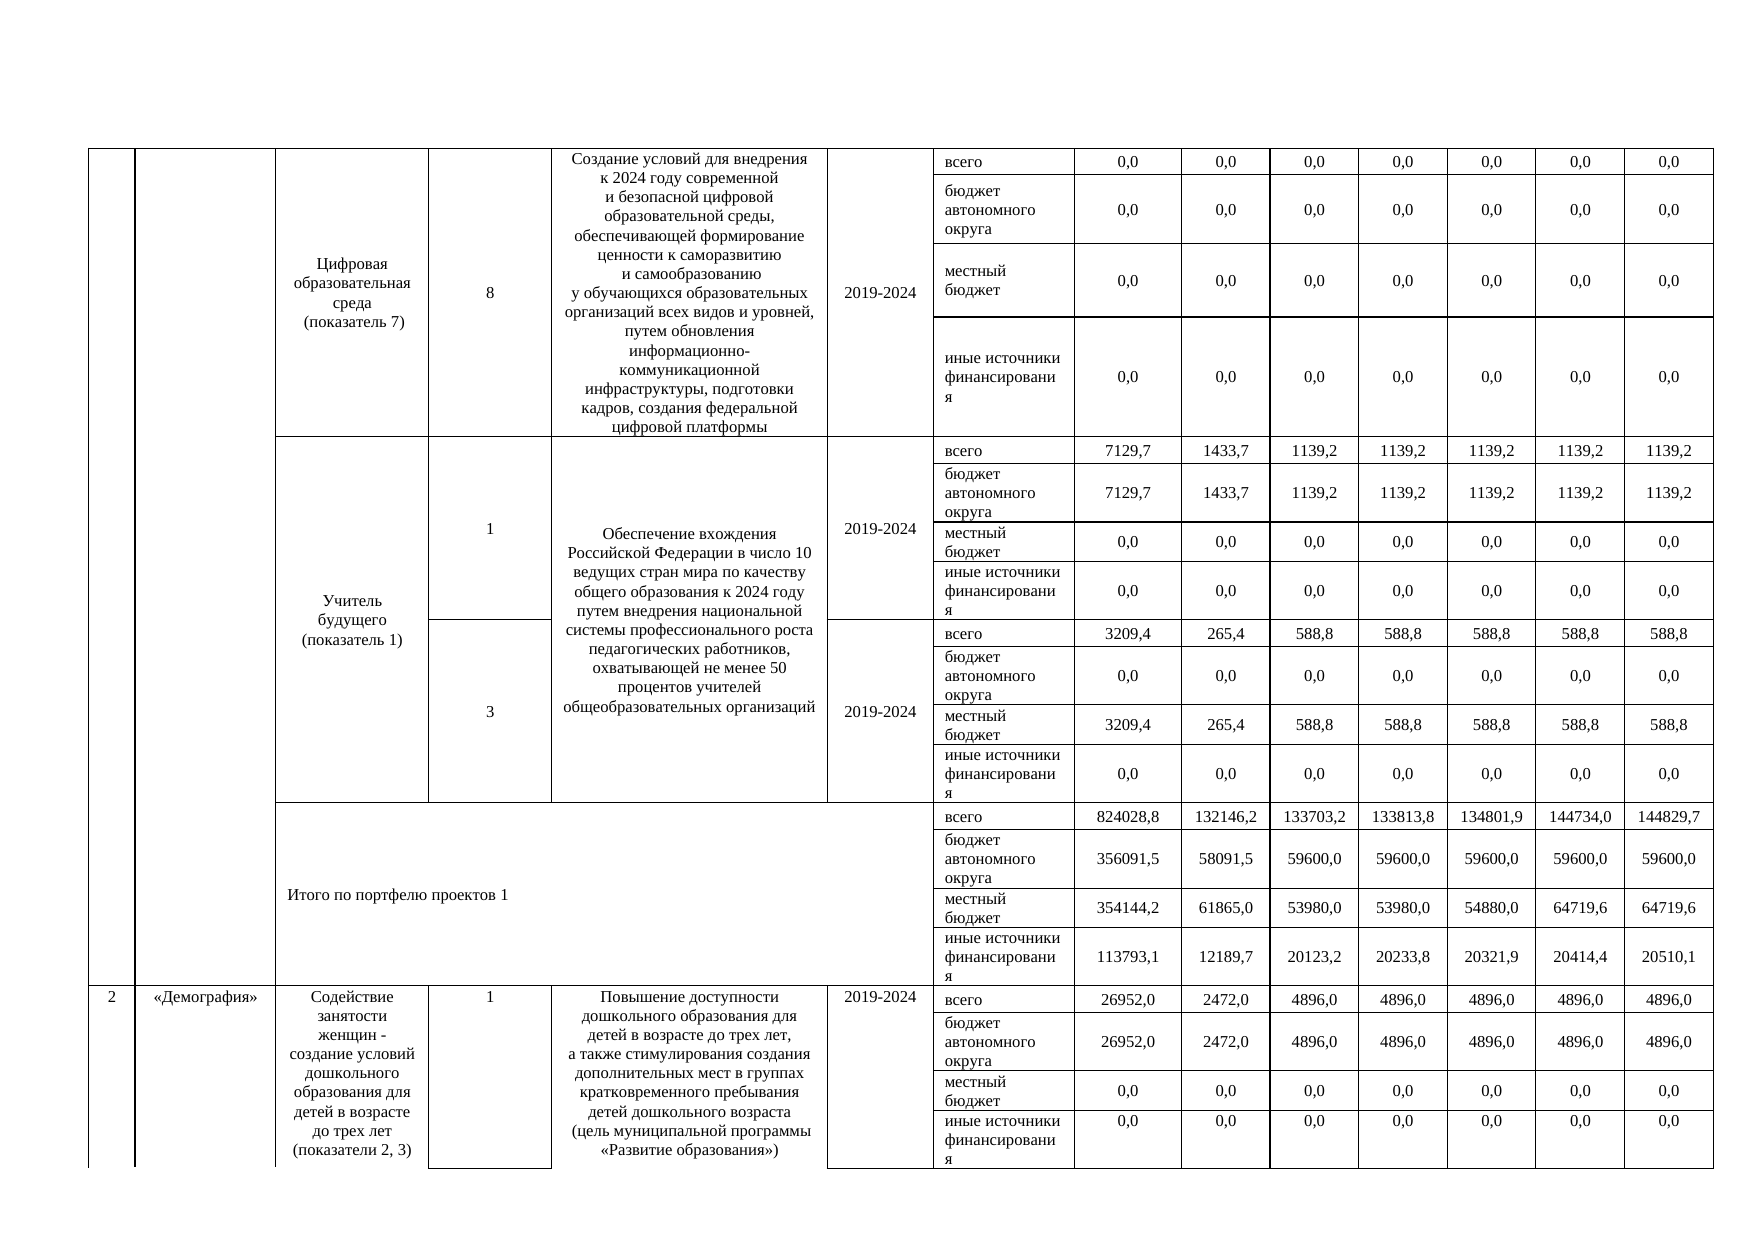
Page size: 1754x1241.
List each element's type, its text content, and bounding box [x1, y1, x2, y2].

table_cell 0,0 [1625, 175, 1713, 243]
table_cell 588,8 [1448, 620, 1535, 646]
table_cell 0,0 [1625, 523, 1713, 561]
table_cell 7129,7 [1075, 437, 1181, 463]
table_cell иные источники финансирования [934, 928, 1074, 985]
table_cell 0,0 [1448, 175, 1535, 243]
table_cell 0,0 [1271, 562, 1358, 619]
table_cell иные источники финансирования [934, 745, 1074, 802]
table_cell 20321,9 [1448, 928, 1535, 985]
table_cell 824028,8 [1075, 803, 1181, 829]
table_cell 1139,2 [1448, 437, 1535, 463]
table_cell Создание условий для внедрения к 2024 году современной и безопасной цифровой образовательной среды, обеспечивающей формирование ценности к саморазвитию и самообразованию у обучающихся образовательных организаций всех видов и уровней, путем обновления информационно-коммуникационной инфраструктуры, подготовки кадров, создания федеральной цифровой платформы [552, 149, 827, 436]
table_cell 64719,6 [1625, 889, 1713, 927]
table_cell 26952,0 [1075, 986, 1181, 1012]
table_cell 0,0 [1271, 149, 1358, 174]
table_cell 588,8 [1448, 705, 1535, 744]
table_cell 20510,1 [1625, 928, 1713, 985]
table_cell 2019-2024 [828, 986, 933, 1168]
table_cell местный бюджет [934, 523, 1074, 561]
table_cell 0,0 [1448, 1111, 1535, 1168]
table_cell 0,0 [1182, 149, 1269, 174]
table_cell 4896,0 [1359, 1013, 1447, 1070]
table_cell 0,0 [1271, 175, 1358, 243]
table_cell 64719,6 [1536, 889, 1624, 927]
table_cell всего [934, 986, 1074, 1012]
table_cell 1433,7 [1182, 464, 1269, 521]
table_cell 1139,2 [1271, 464, 1358, 521]
table_cell 1139,2 [1536, 437, 1624, 463]
table_cell 0,0 [1075, 244, 1181, 316]
table_cell всего [934, 803, 1074, 829]
table_cell 0,0 [1625, 318, 1713, 436]
table_cell 2019-2024 [828, 437, 933, 619]
table_cell 1139,2 [1625, 464, 1713, 521]
table_cell 4896,0 [1271, 986, 1358, 1012]
table_cell бюджет автономного округа [934, 464, 1074, 521]
table_cell 1139,2 [1448, 464, 1535, 521]
table_cell 0,0 [1359, 175, 1447, 243]
table_cell «Демография» [135, 986, 276, 1168]
table_cell 4896,0 [1536, 986, 1624, 1012]
table_cell 0,0 [1536, 745, 1624, 802]
table_cell 0,0 [1182, 647, 1269, 704]
table_cell местный бюджет [934, 705, 1074, 744]
table_cell 0,0 [1536, 647, 1624, 704]
table_cell Учитель будущего (показатель 1) [276, 437, 428, 802]
table_cell 0,0 [1271, 318, 1358, 436]
table_cell 20123,2 [1271, 928, 1358, 985]
table_cell 0,0 [1271, 523, 1358, 561]
table_cell всего [934, 149, 1074, 174]
table_cell 0,0 [1536, 149, 1624, 174]
table_cell 8 [429, 149, 551, 436]
table_cell 2019-2024 [828, 620, 933, 802]
table_cell 1139,2 [1625, 437, 1713, 463]
table_cell 144734,0 [1536, 803, 1624, 829]
table_cell бюджет автономного округа [934, 175, 1074, 243]
table_cell 4896,0 [1448, 986, 1535, 1012]
table_cell 0,0 [1271, 244, 1358, 316]
table_cell 2019-2024 [828, 149, 933, 436]
table_cell 0,0 [1075, 175, 1181, 243]
table_cell 132146,2 [1182, 803, 1269, 829]
table_cell 59600,0 [1448, 830, 1535, 887]
table_cell 0,0 [1075, 1071, 1181, 1110]
table_cell 7129,7 [1075, 464, 1181, 521]
table_cell местный бюджет [934, 244, 1074, 316]
table_cell 134801,9 [1448, 803, 1535, 829]
table_cell 0,0 [1625, 562, 1713, 619]
table_cell 0,0 [1625, 647, 1713, 704]
table_cell 0,0 [1448, 1071, 1535, 1110]
table_cell 0,0 [1448, 745, 1535, 802]
table_cell 61865,0 [1182, 889, 1269, 927]
table_cell 0,0 [1359, 1071, 1447, 1110]
table_cell 0,0 [1359, 523, 1447, 561]
table_cell Цифровая образовательная среда (показатель 7) [276, 149, 428, 436]
table_cell 0,0 [1271, 1111, 1358, 1168]
table_cell 0,0 [1448, 318, 1535, 436]
table_cell всего [934, 437, 1074, 463]
table_cell 588,8 [1536, 620, 1624, 646]
table_cell 0,0 [1182, 318, 1269, 436]
table_cell 0,0 [1271, 745, 1358, 802]
table_cell бюджет автономного округа [934, 830, 1074, 887]
table_cell всего [934, 620, 1074, 646]
table_cell 588,8 [1625, 705, 1713, 744]
table_cell 0,0 [1536, 175, 1624, 243]
table_cell 0,0 [1536, 318, 1624, 436]
table_cell 59600,0 [1271, 830, 1358, 887]
table_cell 3209,4 [1075, 705, 1181, 744]
table_cell бюджет автономного округа [934, 647, 1074, 704]
table_cell 1139,2 [1536, 464, 1624, 521]
table_cell 0,0 [1448, 149, 1535, 174]
table_cell 0,0 [1448, 647, 1535, 704]
table_cell 59600,0 [1359, 830, 1447, 887]
table_cell 1139,2 [1271, 437, 1358, 463]
table_cell 0,0 [1359, 244, 1447, 316]
table_cell 588,8 [1625, 620, 1713, 646]
table_cell 0,0 [1625, 1111, 1713, 1168]
table_cell 1 [429, 437, 551, 619]
table_cell Итого по портфелю проектов 1 [276, 803, 933, 985]
table_cell 4896,0 [1536, 1013, 1624, 1070]
table_cell 144829,7 [1625, 803, 1713, 829]
table_cell 0,0 [1536, 1111, 1624, 1168]
table_cell 1 [429, 986, 551, 1168]
table_cell 588,8 [1271, 705, 1358, 744]
table_cell 12189,7 [1182, 928, 1269, 985]
table_cell 265,4 [1182, 620, 1269, 646]
table_cell 0,0 [1075, 523, 1181, 561]
table_cell 0,0 [1359, 745, 1447, 802]
table_cell 588,8 [1271, 620, 1358, 646]
table_cell 0,0 [1536, 523, 1624, 561]
table_cell 0,0 [1075, 1111, 1181, 1168]
table_cell 133703,2 [1271, 803, 1358, 829]
table_cell местный бюджет [934, 889, 1074, 927]
table_cell 3209,4 [1075, 620, 1181, 646]
table_cell 20233,8 [1359, 928, 1447, 985]
table_cell 0,0 [1359, 1111, 1447, 1168]
table_cell 26952,0 [1075, 1013, 1181, 1070]
table_cell 588,8 [1359, 705, 1447, 744]
table_cell 588,8 [1359, 620, 1447, 646]
table_cell 0,0 [1075, 318, 1181, 436]
table_cell 0,0 [1182, 745, 1269, 802]
table_cell 0,0 [1359, 149, 1447, 174]
table_cell Обеспечение вхождения Российской Федерации в число 10 ведущих стран мира по качеству общего образования к 2024 году путем внедрения национальной системы профессионального роста педагогических работников, охватывающей не менее 50 процентов учителей общеобразовательных организаций [552, 437, 827, 802]
table_cell 53980,0 [1271, 889, 1358, 927]
table_cell 0,0 [1075, 647, 1181, 704]
table_cell 0,0 [1182, 244, 1269, 316]
table_cell 0,0 [1448, 244, 1535, 316]
table_cell 0,0 [1182, 1111, 1269, 1168]
table_cell 0,0 [1536, 244, 1624, 316]
table_cell 356091,5 [1075, 830, 1181, 887]
table_cell Содействие занятости женщин - создание условий дошкольного образования для детей в возрасте до трех лет (показатели 2, 3) [276, 986, 428, 1168]
table_cell 0,0 [1182, 562, 1269, 619]
table_cell 0,0 [1448, 562, 1535, 619]
table_cell 0,0 [1271, 647, 1358, 704]
table_cell местный бюджет [934, 1071, 1074, 1110]
table_cell 0,0 [1075, 149, 1181, 174]
table_cell 2 [89, 986, 135, 1168]
table_cell 53980,0 [1359, 889, 1447, 927]
table_cell 0,0 [1359, 647, 1447, 704]
table_cell 0,0 [1536, 562, 1624, 619]
table_cell 54880,0 [1448, 889, 1535, 927]
table_cell 133813,8 [1359, 803, 1447, 829]
table_cell 0,0 [1625, 149, 1713, 174]
table_cell 4896,0 [1625, 1013, 1713, 1070]
table_cell 0,0 [1182, 1071, 1269, 1110]
table_cell 1139,2 [1359, 437, 1447, 463]
table_cell 0,0 [1075, 745, 1181, 802]
table_cell иные источники финансирования [934, 318, 1074, 436]
table_cell 4896,0 [1448, 1013, 1535, 1070]
table_cell 588,8 [1536, 705, 1624, 744]
table_cell 2472,0 [1182, 1013, 1269, 1070]
table_cell 59600,0 [1536, 830, 1624, 887]
table_cell 0,0 [1271, 1071, 1358, 1110]
table_cell 4896,0 [1359, 986, 1447, 1012]
table_cell 0,0 [1448, 523, 1535, 561]
table_cell 0,0 [1536, 1071, 1624, 1110]
table_cell 59600,0 [1625, 830, 1713, 887]
table_cell 265,4 [1182, 705, 1269, 744]
table_cell 1433,7 [1182, 437, 1269, 463]
table_cell 0,0 [1359, 318, 1447, 436]
table_cell 58091,5 [1182, 830, 1269, 887]
table_cell 0,0 [1625, 244, 1713, 316]
table_cell 0,0 [1075, 562, 1181, 619]
table_cell 0,0 [1182, 175, 1269, 243]
table_cell 0,0 [1359, 562, 1447, 619]
table_cell иные источники финансирования [934, 1111, 1074, 1168]
table_cell иные источники финансирования [934, 562, 1074, 619]
table_cell Повышение доступности дошкольного образования для детей в возрасте до трех лет, а также стимулирования создания дополнительных мест в группах кратковременного пребывания детей дошкольного возраста (цель муниципальной программы «Развитие образования») [552, 986, 827, 1168]
table_cell 354144,2 [1075, 889, 1181, 927]
table_cell 113793,1 [1075, 928, 1181, 985]
table_cell 3 [429, 620, 551, 802]
table_cell 1139,2 [1359, 464, 1447, 521]
table_cell бюджет автономного округа [934, 1013, 1074, 1070]
table_cell 4896,0 [1625, 986, 1713, 1012]
table_cell 0,0 [1182, 523, 1269, 561]
table_cell 20414,4 [1536, 928, 1624, 985]
table_cell 2472,0 [1182, 986, 1269, 1012]
table_cell 0,0 [1625, 1071, 1713, 1110]
table_cell 0,0 [1625, 745, 1713, 802]
table_cell 4896,0 [1271, 1013, 1358, 1070]
